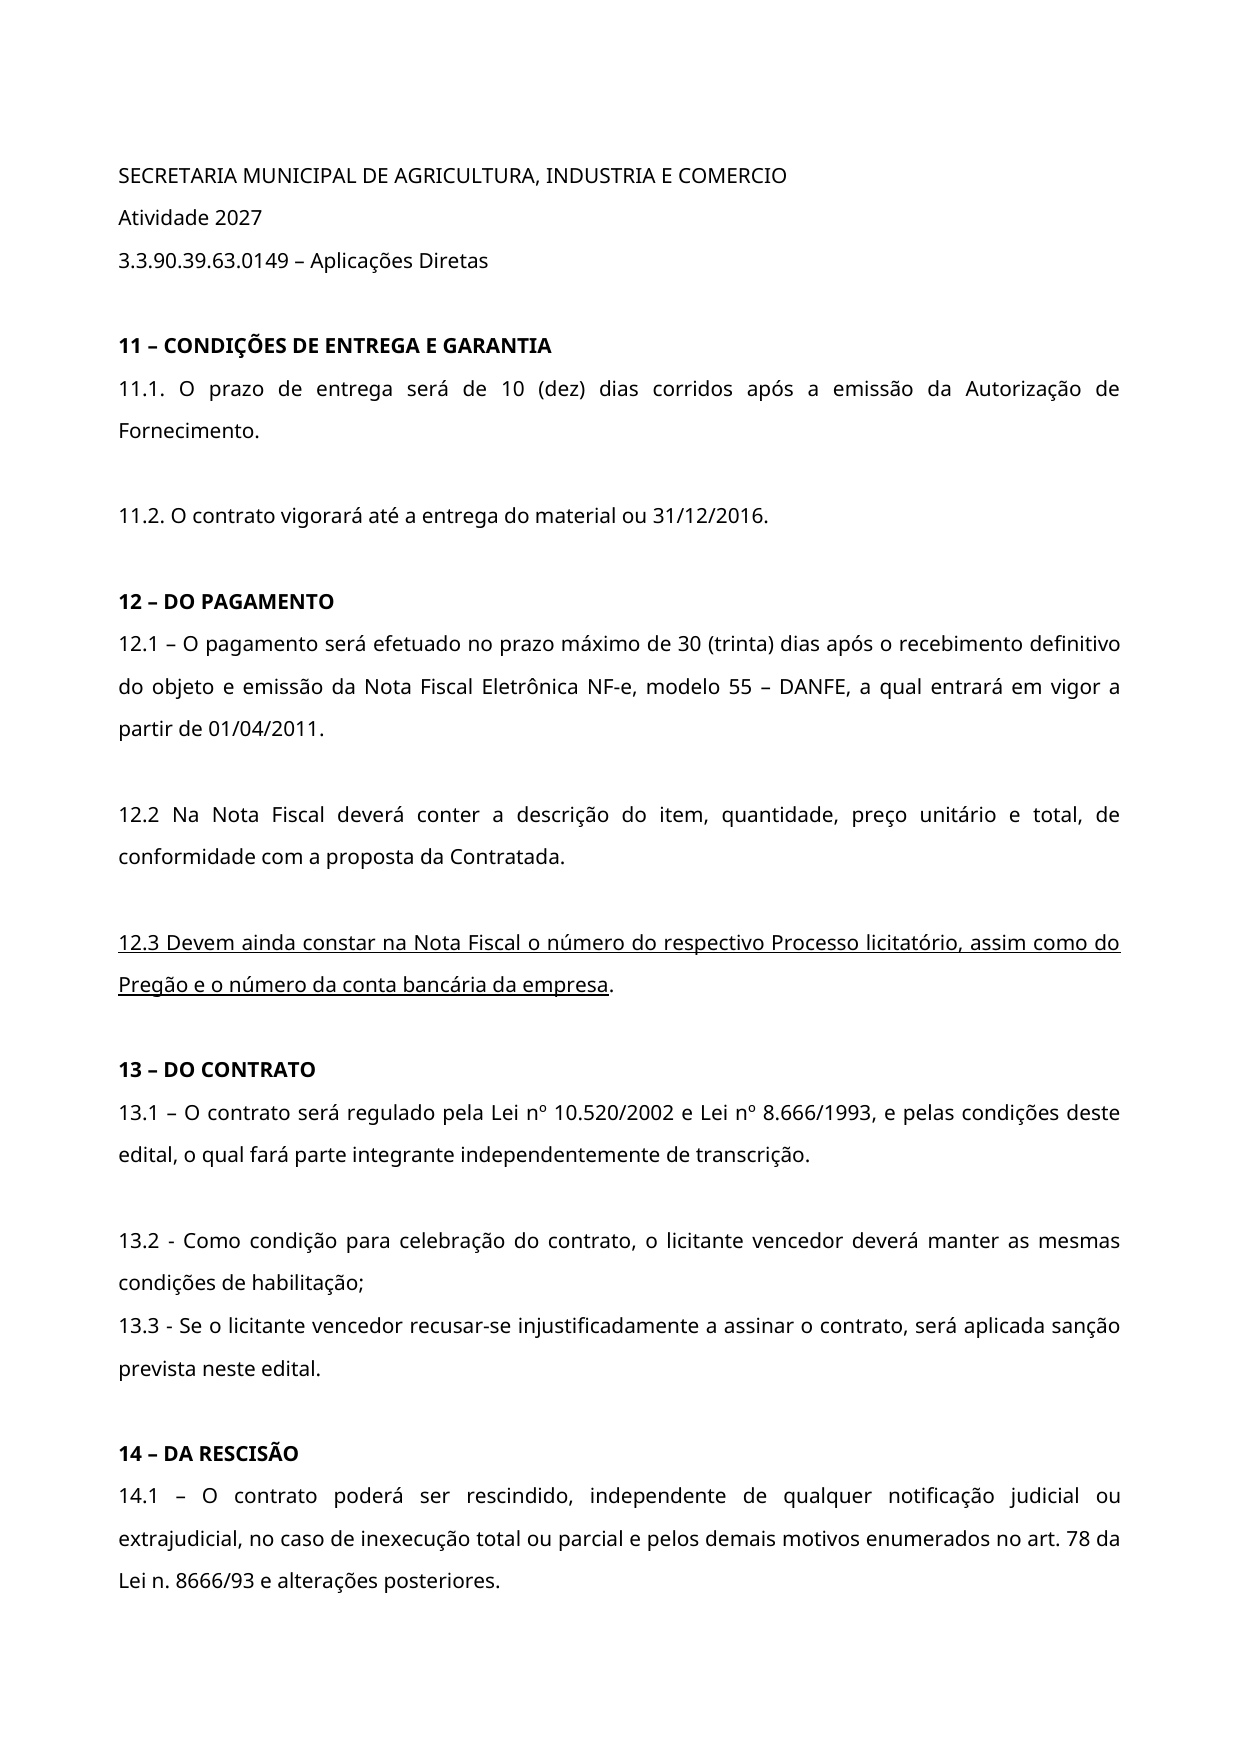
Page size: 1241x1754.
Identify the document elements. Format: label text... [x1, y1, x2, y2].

text 13.2 - Como condição para celebração do contrato, o licitante vencedor deverá manter as mesmas condições de habilitação; [118, 1226, 1122, 1297]
text 12 – DO PAGAMENTO [118, 587, 1122, 615]
text 13.1 – O contrato será regulado pela Lei nº 10.520/2002 e Lei nº 8.666/1993, e pelas condições deste edital, o qual fará parte integrante independentemente de transcrição. [118, 1098, 1122, 1169]
text 13 – DO CONTRATO [118, 1055, 1122, 1084]
text SECRETARIA MUNICIPAL DE AGRICULTURA, INDUSTRIA E COMERCIO [118, 161, 1122, 189]
text 12.1 – O pagamento será efetuado no prazo máximo de 30 (trinta) dias após o recebimento definitivo do objeto e emissão da Nota Fiscal Eletrônica NF-e, modelo 55 – DANFE, a qual entrará em vigor a partir de 01/04/2011. [118, 629, 1122, 743]
text 14 – DA RESCISÃO [118, 1439, 1122, 1467]
text 13.3 - Se o licitante vencedor recusar-se injustificadamente a assinar o contrato, será aplicada sanção prevista neste edital. [118, 1311, 1122, 1382]
text 11.1. O prazo de entrega será de 10 (dez) dias corridos após a emissão da Autorização de Fornecimento. [118, 374, 1122, 445]
text 14.1 – O contrato poderá ser rescindido, independente de qualquer notificação judicial ou extrajudicial, no caso de inexecução total ou parcial e pelos demais motivos enumerados no art. 78 da Lei n. 8666/93 e alterações posteriores. [118, 1481, 1122, 1595]
text 11.2. O contrato vigorará até a entrega do material ou 31/12/2016. [118, 502, 1122, 530]
text 3.3.90.39.63.0149 – Aplicações Diretas [118, 246, 1122, 274]
text 11 – CONDIÇÕES DE ENTREGA E GARANTIA [118, 331, 1122, 359]
text 12.2 Na Nota Fiscal deverá conter a descrição do item, quantidade, preço unitário e total, de conformidade com a proposta da Contratada. [118, 800, 1122, 871]
text Atividade 2027 [118, 203, 1122, 232]
text 12.3 Devem ainda constar na Nota Fiscal o número do respectivo Processo licitatório, assim como do Pregão e o número da conta bancária da empresa. [118, 928, 1122, 999]
